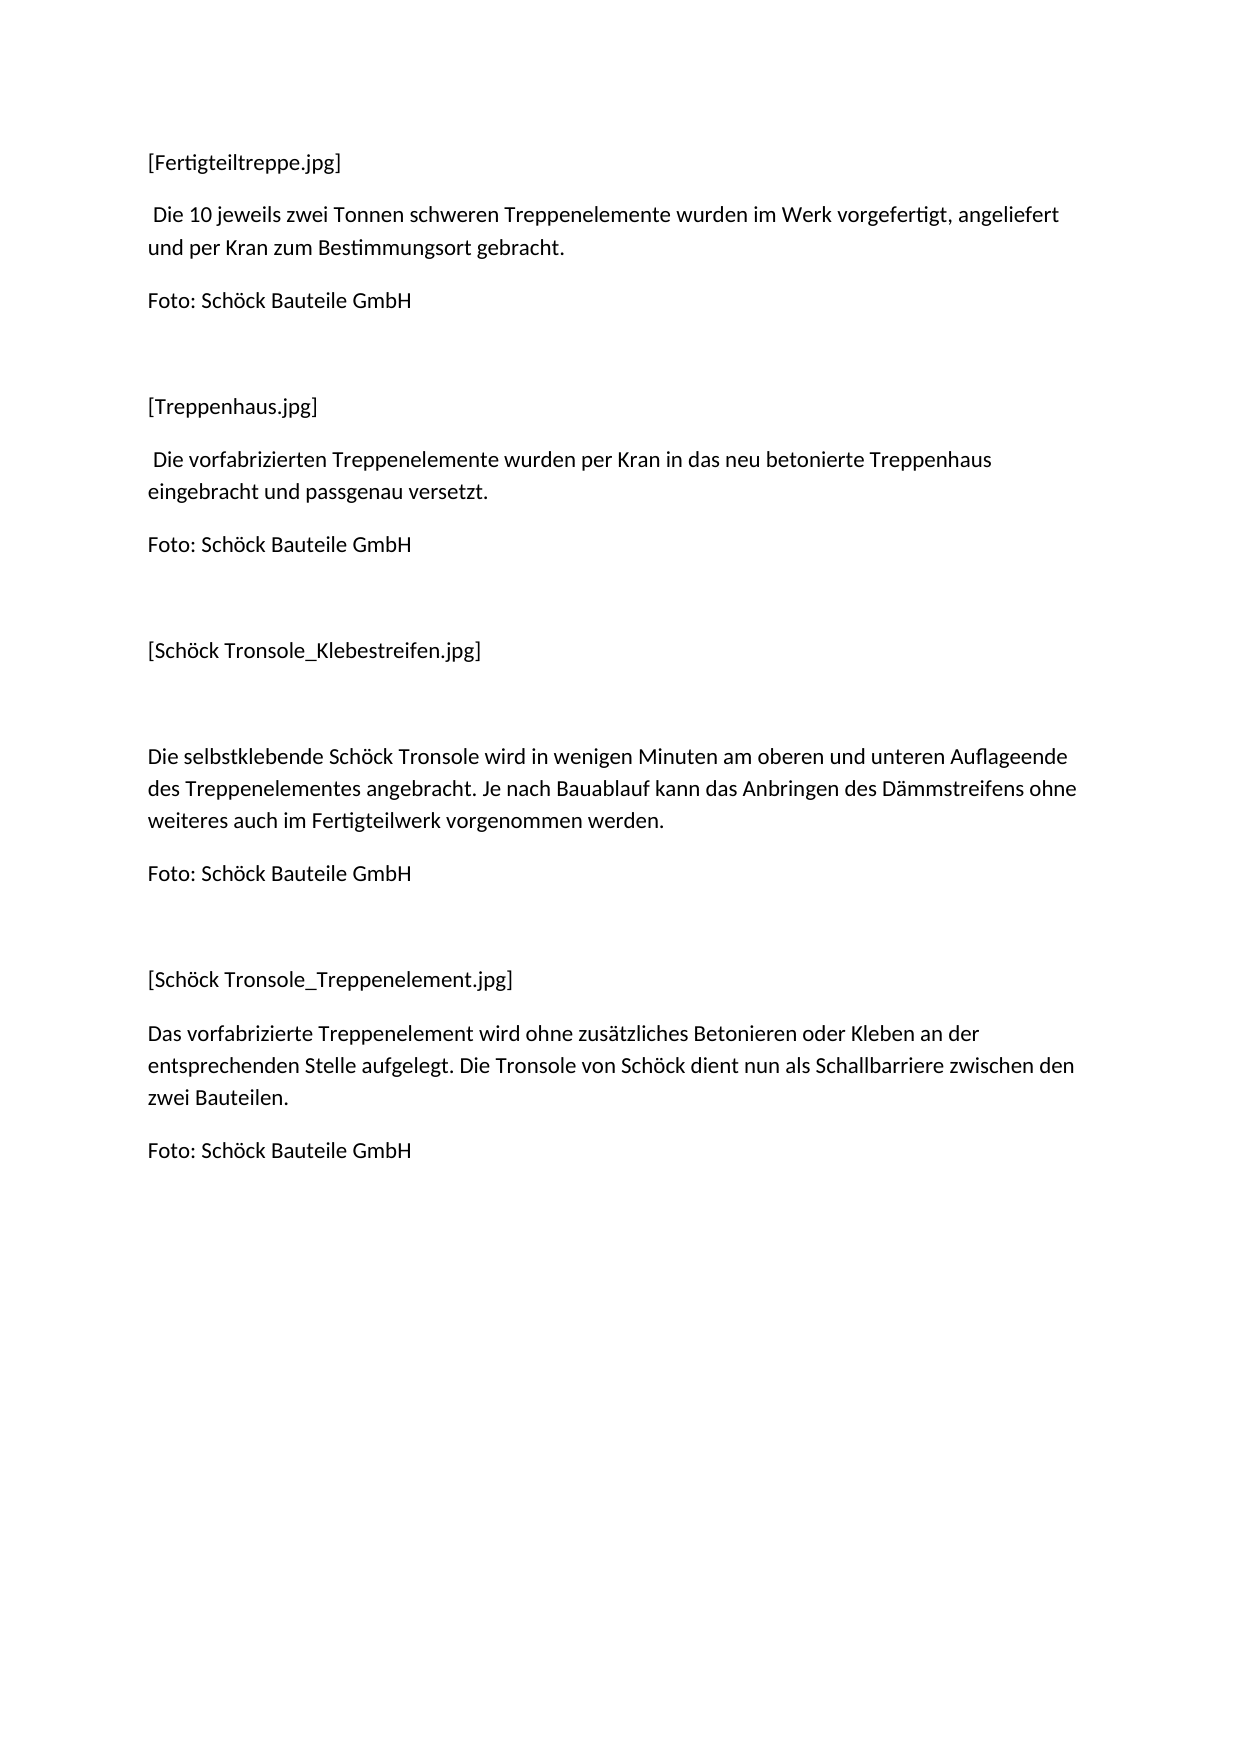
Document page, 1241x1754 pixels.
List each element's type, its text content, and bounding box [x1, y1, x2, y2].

text Foto: Schöck Bauteile GmbH [148, 859, 1093, 888]
text [Treppenhaus.jpg] [148, 392, 1093, 420]
text Die vorfabrizierten Treppenelemente wurden per Kran in das neu betonierte Treppenhaus eingebracht und passgenau versetzt. [148, 445, 1093, 505]
text Die 10 jeweils zwei Tonnen schweren Treppenelemente wurden im Werk vorgefertigt, angeliefert und per Kran zum Bestimmungsort gebracht. [148, 201, 1093, 261]
text [Schöck Tronsole_Treppenelement.jpg] [148, 966, 1093, 994]
text Das vorfabrizierte Treppenelement wird ohne zusätzliches Betonieren oder Kleben an der entsprechenden Stelle aufgelegt. Die Tronsole von Schöck dient nun als Schallbarriere zwischen den zwei Bauteilen. [148, 1019, 1093, 1111]
text Foto: Schöck Bauteile GmbH [148, 1136, 1093, 1164]
text Foto: Schöck Bauteile GmbH [148, 530, 1093, 558]
text Die selbstklebende Schöck Tronsole wird in wenigen Minuten am oberen und unteren Auflageende des Treppenelementes angebracht. Je nach Bauablauf kann das Anbringen des Dämmstreifens ohne weiteres auch im Fertigteilwerk vorgenommen werden. [148, 742, 1093, 834]
text [Fertigteiltreppe.jpg] [148, 148, 1093, 176]
text [Schöck Tronsole_Klebestreifen.jpg] [148, 636, 1093, 664]
text Foto: Schöck Bauteile GmbH [148, 286, 1093, 314]
